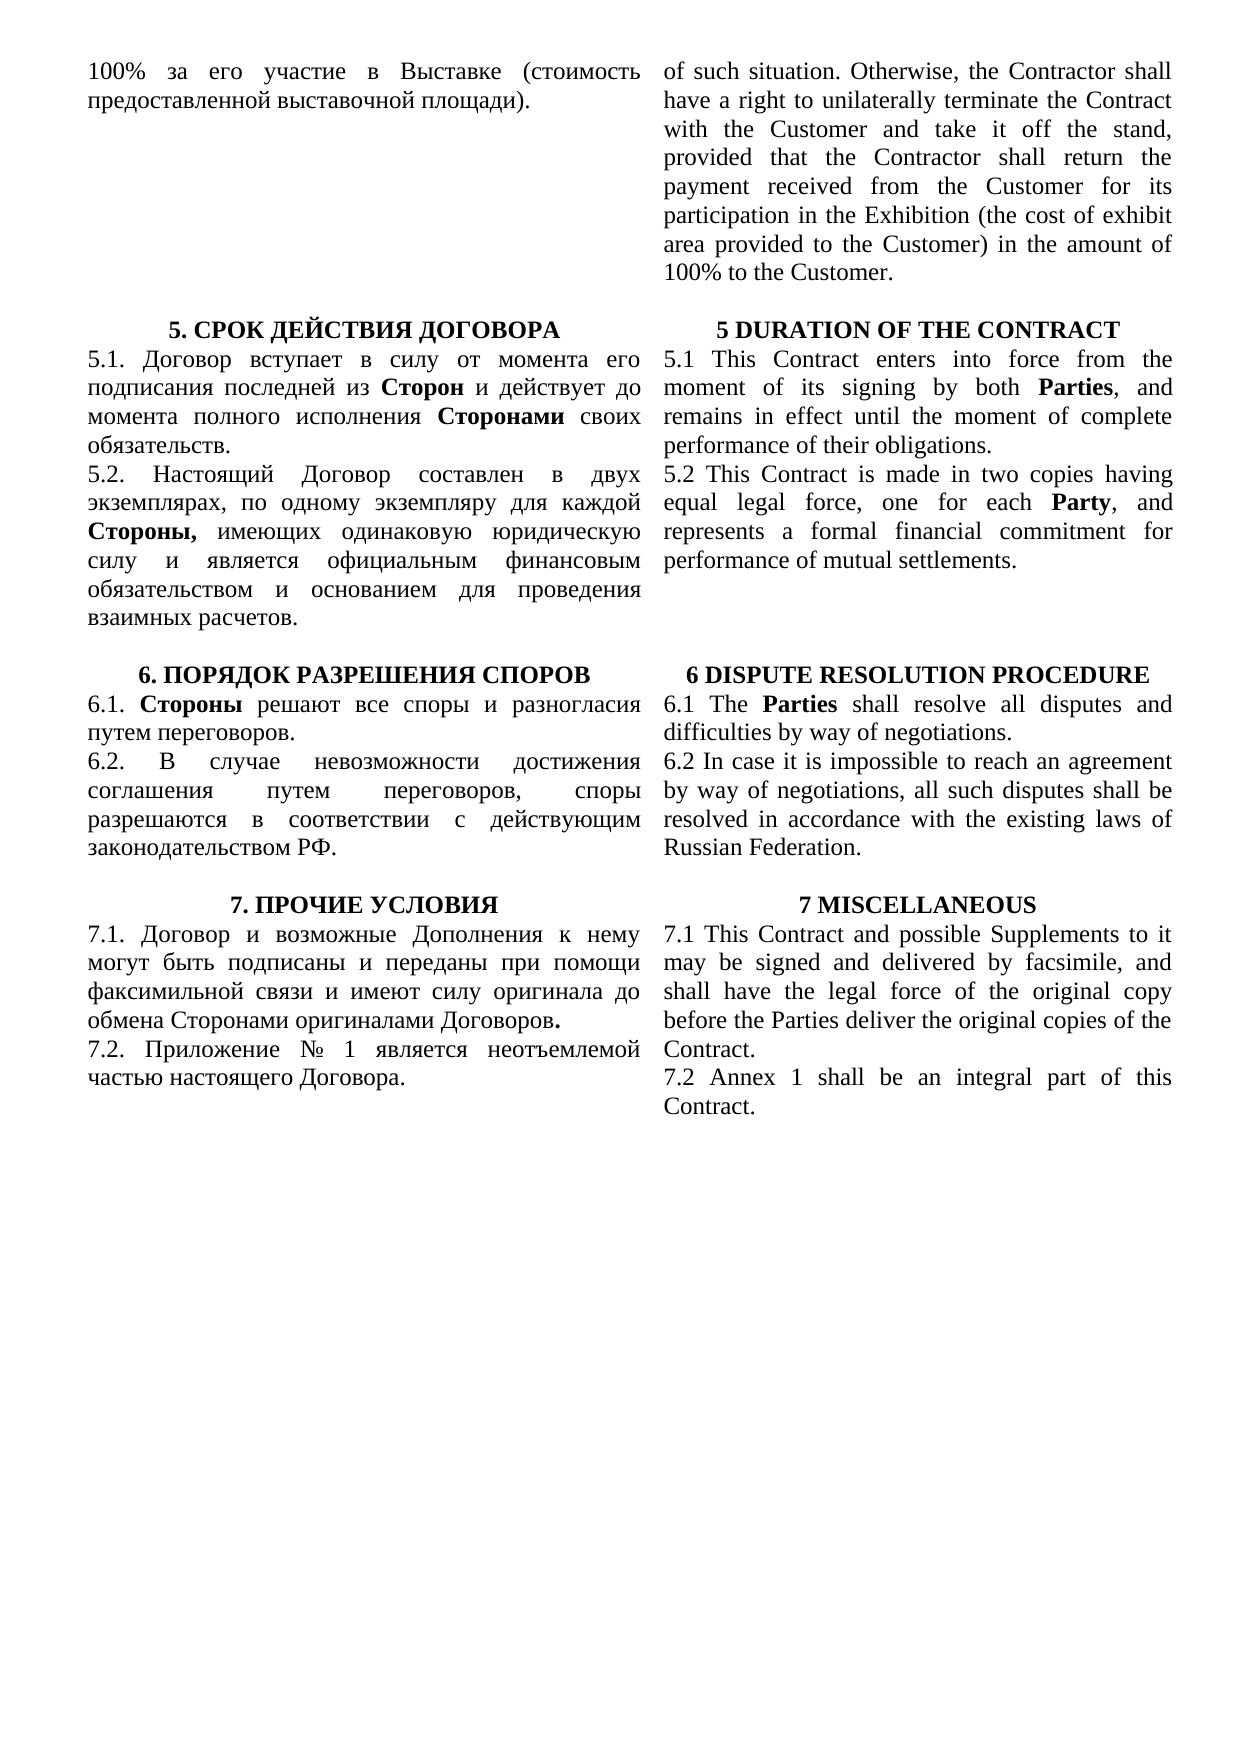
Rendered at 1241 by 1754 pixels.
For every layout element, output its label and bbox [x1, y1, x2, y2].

table_header [652, 56, 1184, 1177]
table_header [76, 56, 652, 1177]
